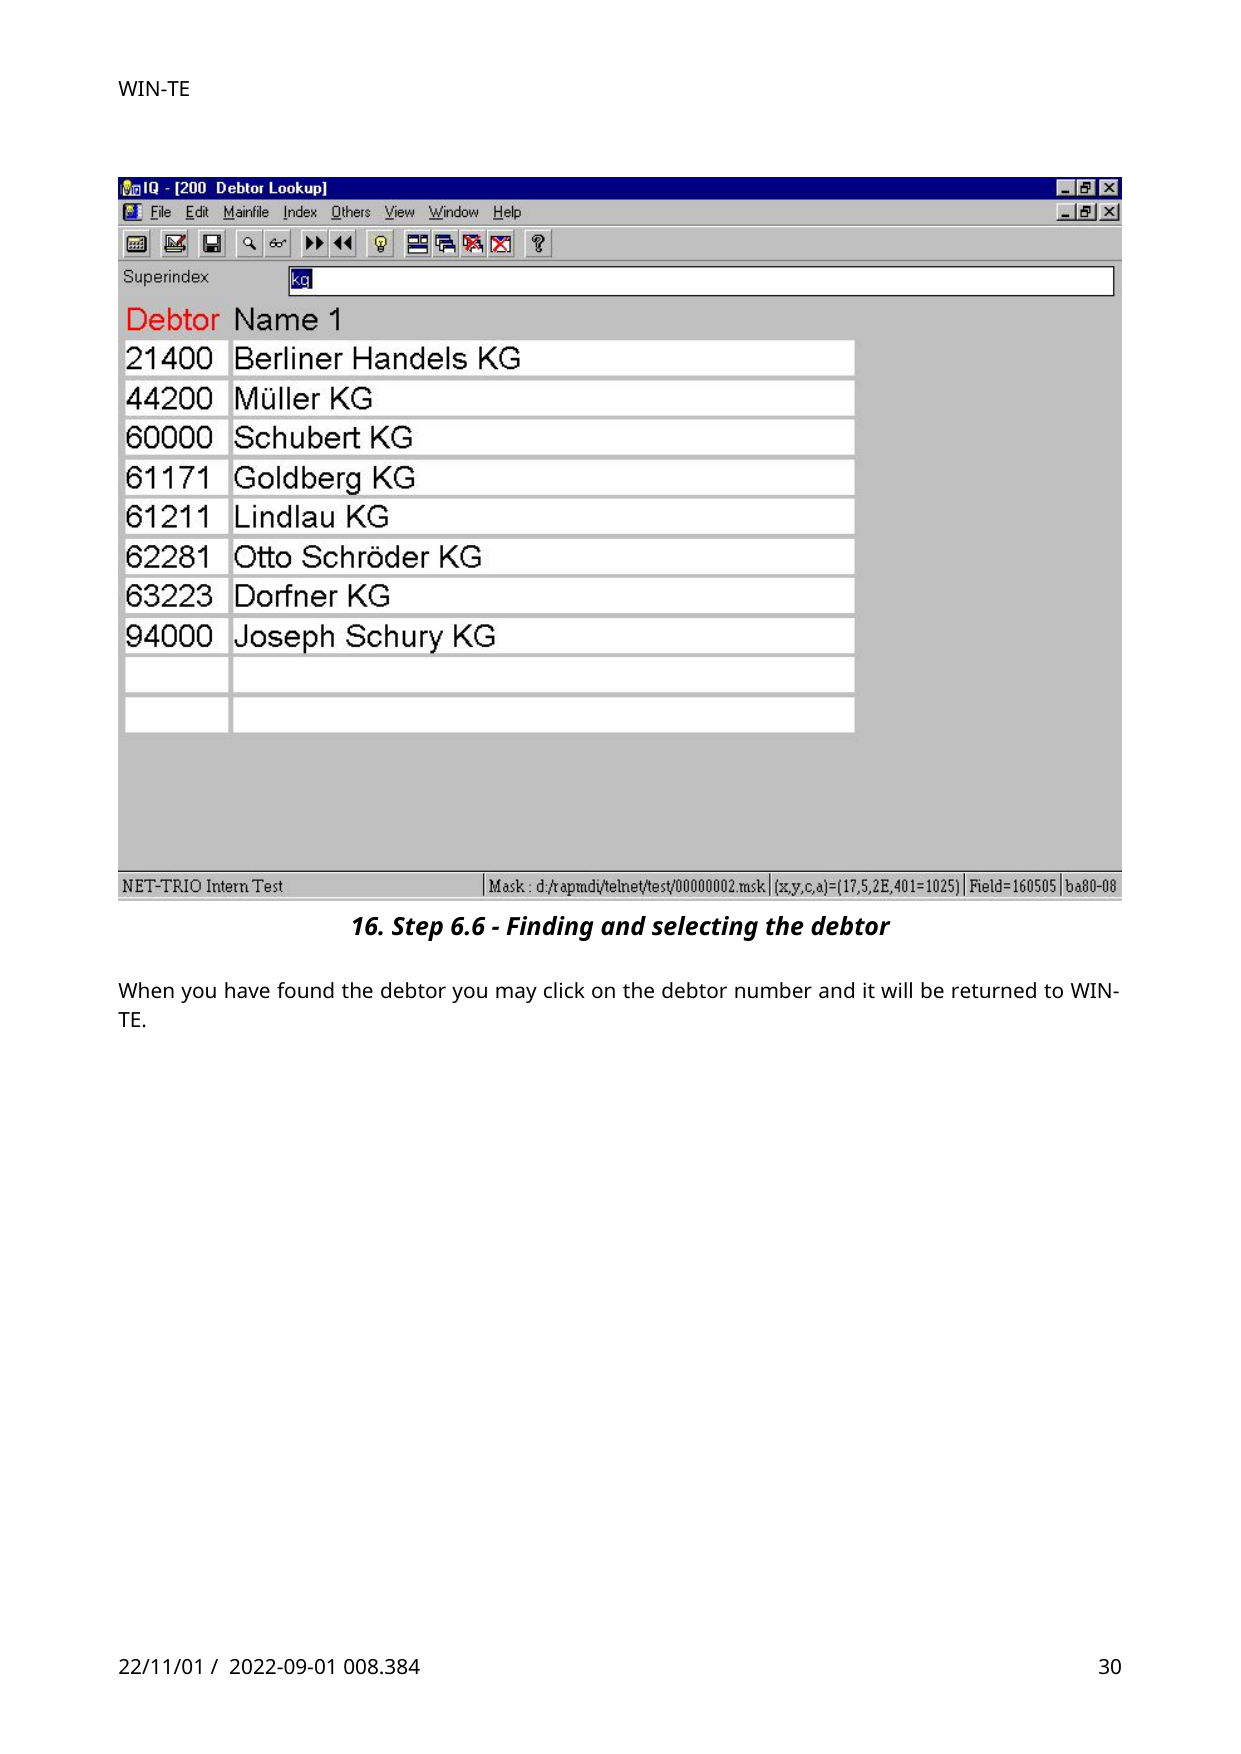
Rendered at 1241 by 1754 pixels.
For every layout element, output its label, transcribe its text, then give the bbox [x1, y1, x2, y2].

picture [118, 177, 1122, 901]
subtitle 16. Step 6.6 - Finding and selecting the debtor [118, 909, 1122, 943]
text When you have found the debtor you may click on the debtor number and it will be returned to WIN-TE. [118, 976, 1122, 1033]
